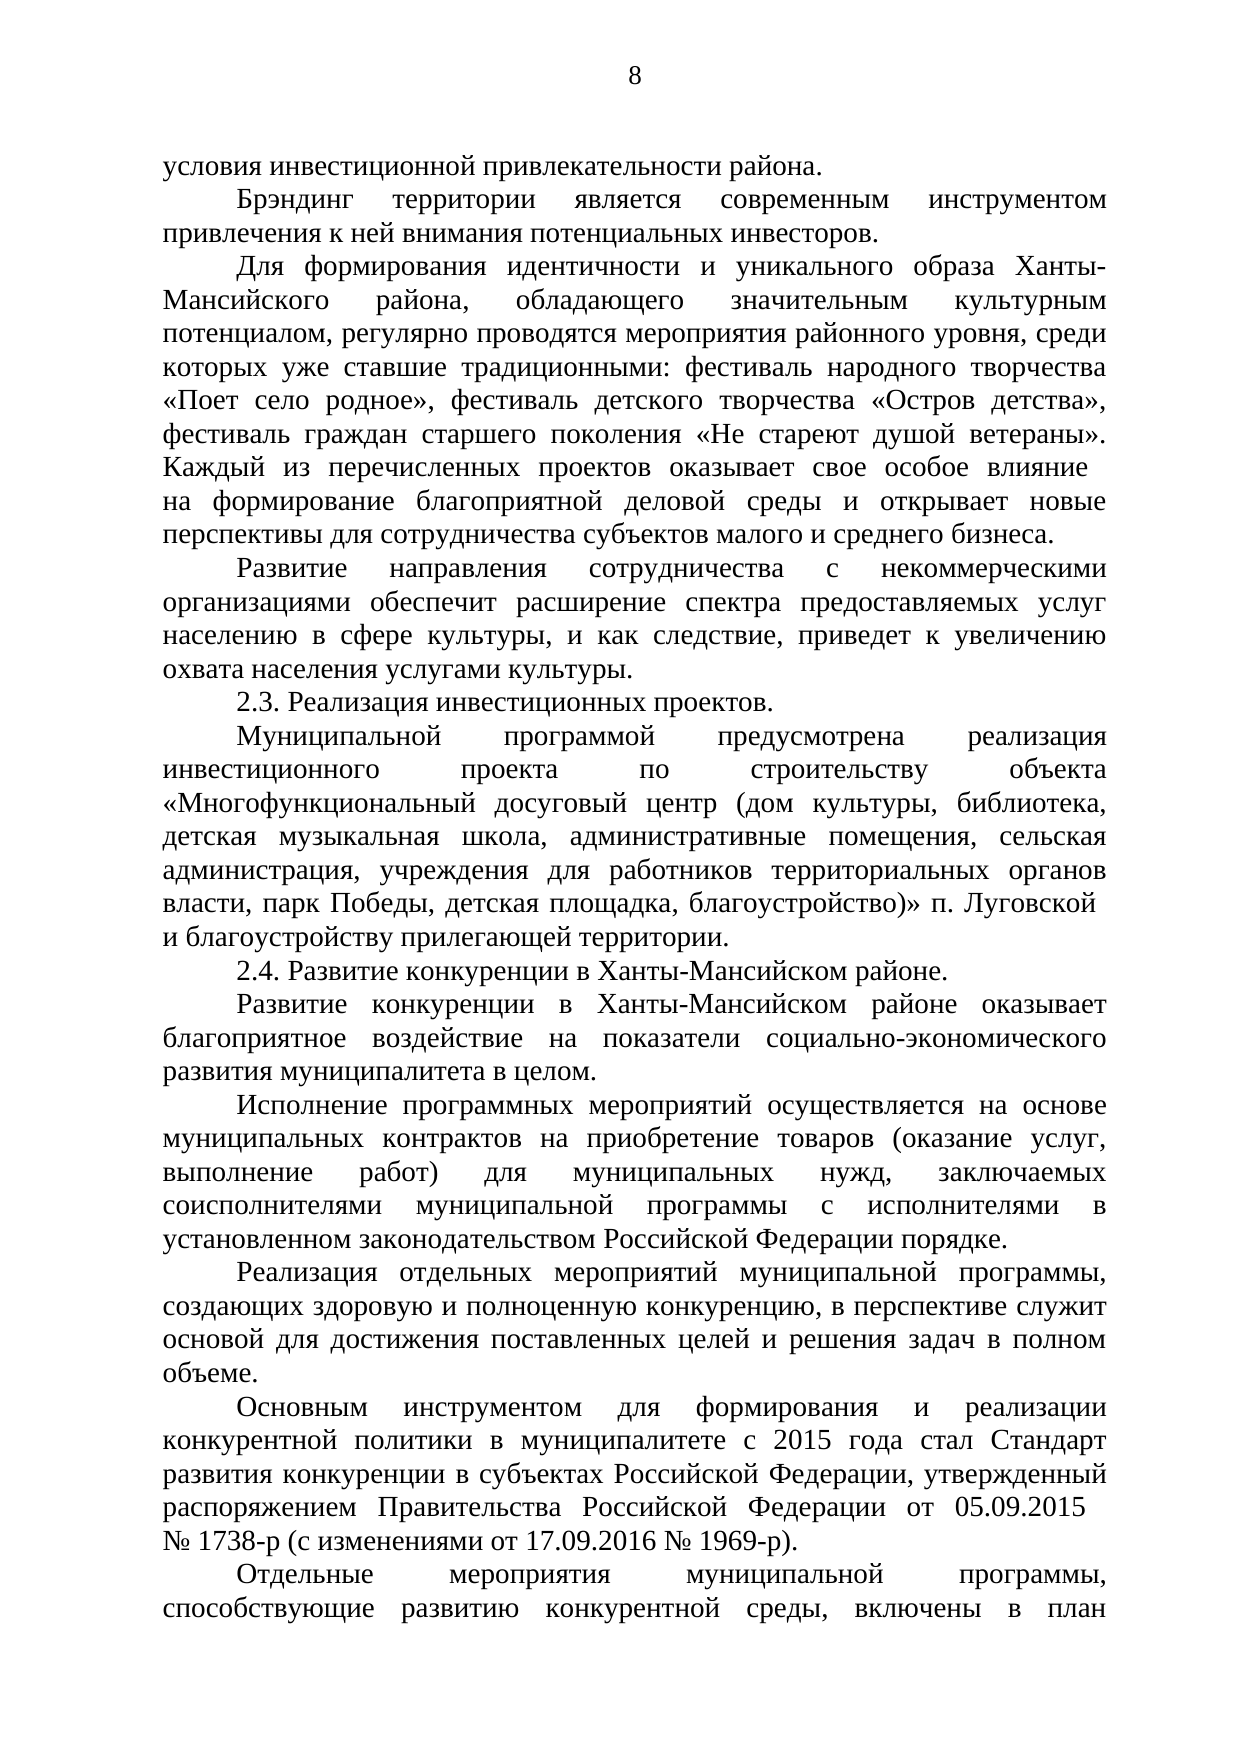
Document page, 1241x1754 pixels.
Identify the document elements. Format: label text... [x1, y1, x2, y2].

text Муниципальной программой предусмотрена реализация инвестиционного проекта по строительству объекта «Многофункциональный досуговый центр (дом культуры, библиотека, детская музыкальная школа, административные помещения, сельская администрация, учреждения для работников территориальных органов власти, парк Победы, детская площадка, благоустройство)» п. Луговской и благоустройству прилегающей территории. [162, 718, 1107, 953]
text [162, 1556, 1107, 1623]
text Исполнение программных мероприятий осуществляется на основе муниципальных контрактов на приобретение товаров (оказание услуг, выполнение работ) для муниципальных нужд, заключаемых соисполнителями муниципальной программы с исполнителями в установленном законодательством Российской Федерации порядке. [162, 1087, 1107, 1254]
text Брэндинг территории является современным инструментом привлечения к ней внимания потенциальных инвесторов. [162, 181, 1107, 248]
text 2.3. Реализация инвестиционных проектов. [162, 684, 1107, 718]
text Основным инструментом для формирования и реализации конкурентной политики в муниципалитете с 2015 года стал Стандарт развития конкуренции в субъектах Российской Федерации, утвержденный распоряжением Правительства Российской Федерации от 05.09.2015 № 1738-р (с изменениями от 17.09.2016 № 1969-р). [162, 1389, 1107, 1556]
text Реализация отдельных мероприятий муниципальной программы, создающих здоровую и полноценную конкуренцию, в перспективе служит основой для достижения поставленных целей и решения задач в полном объеме. [162, 1254, 1107, 1389]
text условия инвестиционной привлекательности района. [162, 148, 1107, 181]
text Развитие направления сотрудничества с некоммерческими организациями обеспечит расширение спектра предоставляемых услуг населению в сфере культуры, и как следствие, приведет к увеличению охвата населения услугами культуры. [162, 550, 1107, 684]
text Развитие конкуренции в Ханты-Мансийском районе оказывает благоприятное воздействие на показатели социально-экономического развития муниципалитета в целом. [162, 986, 1107, 1087]
text 2.4. Развитие конкуренции в Ханты-Мансийском районе. [162, 953, 1107, 986]
text Для формирования идентичности и уникального образа Ханты-Мансийского района, обладающего значительным культурным потенциалом, регулярно проводятся мероприятия районного уровня, среди которых уже ставшие традиционными: фестиваль народного творчества «Поет село родное», фестиваль детского творчества «Остров детства», фестиваль граждан старшего поколения «Не стареют душой ветераны». Каждый из перечисленных проектов оказывает свое особое влияние на формирование благоприятной деловой среды и открывает новые перспективы для сотрудничества субъектов малого и среднего бизнеса. [162, 248, 1107, 550]
